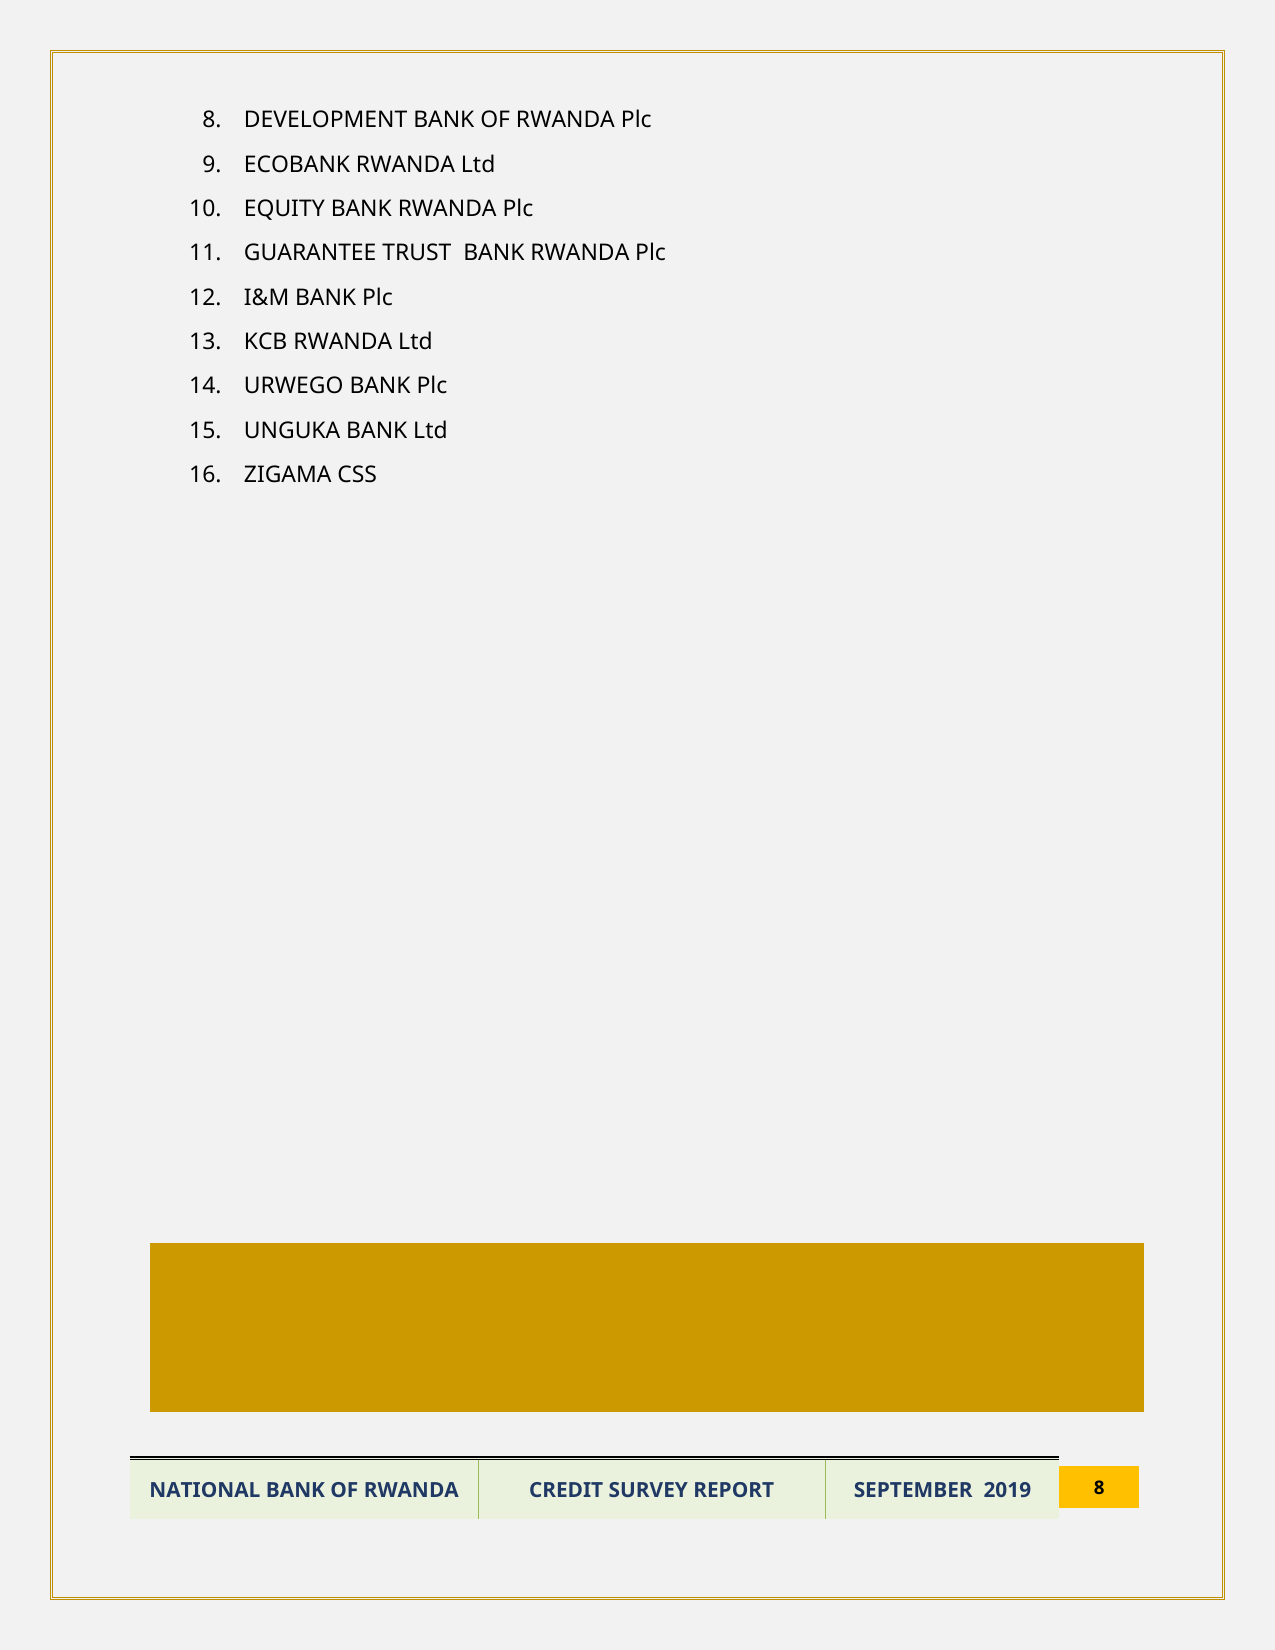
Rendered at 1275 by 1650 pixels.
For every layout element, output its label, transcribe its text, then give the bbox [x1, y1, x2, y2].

table_cell 10. [150, 192, 232, 236]
table_cell URWEGO BANK Plc [233, 369, 936, 414]
table_cell ZIGAMA CSS [233, 458, 936, 502]
table_cell 8. [150, 103, 232, 147]
table_cell 16. [150, 458, 232, 502]
table_cell DEVELOPMENT BANK OF RWANDA Plc [233, 103, 936, 147]
table_cell UNGUKA BANK Ltd [233, 414, 936, 458]
table_cell EQUITY BANK RWANDA Plc [233, 192, 936, 236]
table_cell 11. [150, 236, 232, 281]
table_cell 14. [150, 369, 232, 414]
table_cell I&M BANK Plc [233, 281, 936, 325]
table_cell 13. [150, 325, 232, 369]
table_cell ECOBANK RWANDA Ltd [233, 148, 936, 192]
table_cell 15. [150, 414, 232, 458]
table_cell KCB RWANDA Ltd [233, 325, 936, 369]
table_cell 12. [150, 281, 232, 325]
table_cell 9. [150, 148, 232, 192]
table_cell GUARANTEE TRUST BANK RWANDA Plc [233, 236, 936, 281]
